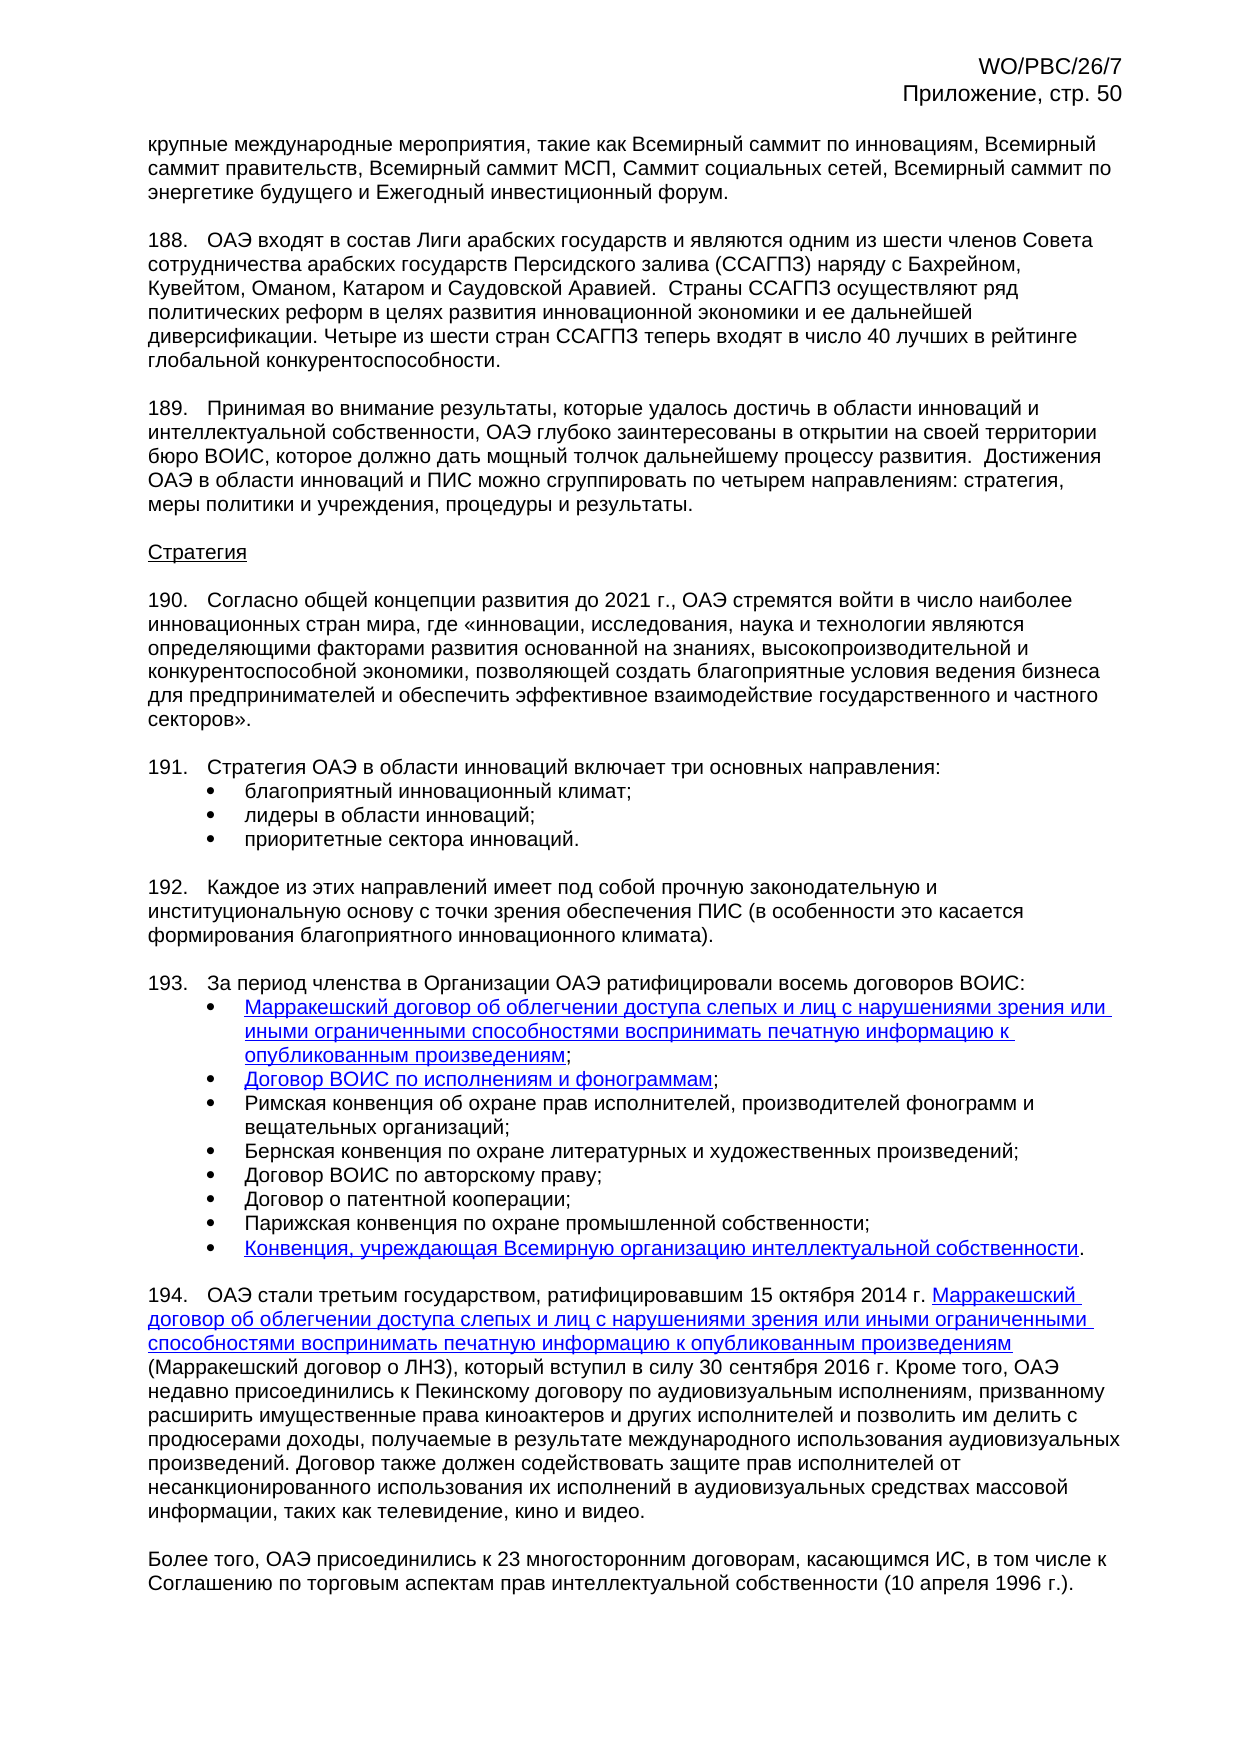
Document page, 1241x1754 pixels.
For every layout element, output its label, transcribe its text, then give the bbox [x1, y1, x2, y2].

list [148, 132, 1122, 204]
list лидеры в области инноваций; [207, 803, 1122, 827]
list Конвенция, учреждающая Всемирную организацию интеллектуальной собственности. [207, 1235, 1122, 1259]
list Договор ВОИС по авторскому праву; [207, 1163, 1122, 1187]
list Римская конвенция об охране прав исполнителей, производителей фонограмм и вещательных организаций; [207, 1091, 1122, 1139]
list ОАЭ входят в состав Лиги арабских государств и являются одним из шести членов Совета сотрудничества арабских государств Персидского залива (ССАГПЗ) наряду с Бахрейном, Кувейтом, Оманом, Катаром и Саудовской Аравией. Страны ССАГПЗ осуществляют ряд политических реформ в целях развития инновационной экономики и ее дальнейшей диверсификации. Четыре из шести стран ССАГПЗ теперь входят в число 40 лучших в рейтинге глобальной конкурентоспособности. [148, 228, 1122, 372]
list За период членства в Организации ОАЭ ратифицировали восемь договоров ВОИС: [148, 971, 1122, 995]
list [148, 1547, 1122, 1595]
list Парижская конвенция по охране промышленной собственности; [207, 1211, 1122, 1235]
list Принимая во внимание результаты, которые удалось достичь в области инноваций и интеллектуальной собственности, ОАЭ глубоко заинтересованы в открытии на своей территории бюро ВОИС, которое должно дать мощный толчок дальнейшему процессу развития. Достижения ОАЭ в области инноваций и ПИС можно сгруппировать по четырем направлениям: стратегия, меры политики и учреждения, процедуры и результаты. [148, 396, 1122, 516]
list Договор ВОИС по исполнениям и фонограммам; [207, 1067, 1122, 1091]
list Согласно общей концепции развития до 2021 г., ОАЭ стремятся войти в число наиболее инновационных стран мира, где «инновации, исследования, наука и технологии являются определяющими факторами развития основанной на знаниях, высокопроизводительной и конкурентоспособной экономики, позволяющей создать благоприятные условия ведения бизнеса для предпринимателей и обеспечить эффективное взаимодействие государственного и частного секторов». [148, 587, 1122, 731]
list Mарракешский договор об облегчении доступа слепых и лиц с нарушениями зрения или иными ограниченными способностями воспринимать печатную информацию к опубликованным произведениям; [207, 995, 1122, 1067]
text Стратегия [148, 539, 1122, 563]
list Бернская конвенция по охране литературных и художественных произведений; [207, 1139, 1122, 1163]
list благоприятный инновационный климат; [207, 779, 1122, 803]
list Каждое из этих направлений имеет под собой прочную законодательную и институциональную основу с точки зрения обеспечения ПИС (в особенности это касается формирования благоприятного инновационного климата). [148, 875, 1122, 947]
list ОАЭ стали третьим государством, ратифицировавшим 15 октября 2014 г. Mарракешский договор об облегчении доступа слепых и лиц с нарушениями зрения или иными ограниченными способностями воспринимать печатную информацию к опубликованным произведениям (Марракешский договор о ЛНЗ), который вступил в силу 30 сентября 2016 г. Кроме того, ОАЭ недавно присоединились к Пекинскому договору по аудиовизуальным исполнениям, призванному расширить имущественные права киноактеров и других исполнителей и позволить им делить с продюсерами доходы, получаемые в результате международного использования аудиовизуальных произведений. Договор также должен содействовать защите прав исполнителей от несанкционированного использования их исполнений в аудиовизуальных средствах массовой информации, таких как телевидение, кино и видео. [148, 1283, 1122, 1523]
list Стратегия ОАЭ в области инноваций включает три основных направления: [148, 755, 1122, 779]
list Договор о патентной кооперации; [207, 1187, 1122, 1211]
list приоритетные сектора инноваций. [207, 827, 1122, 851]
